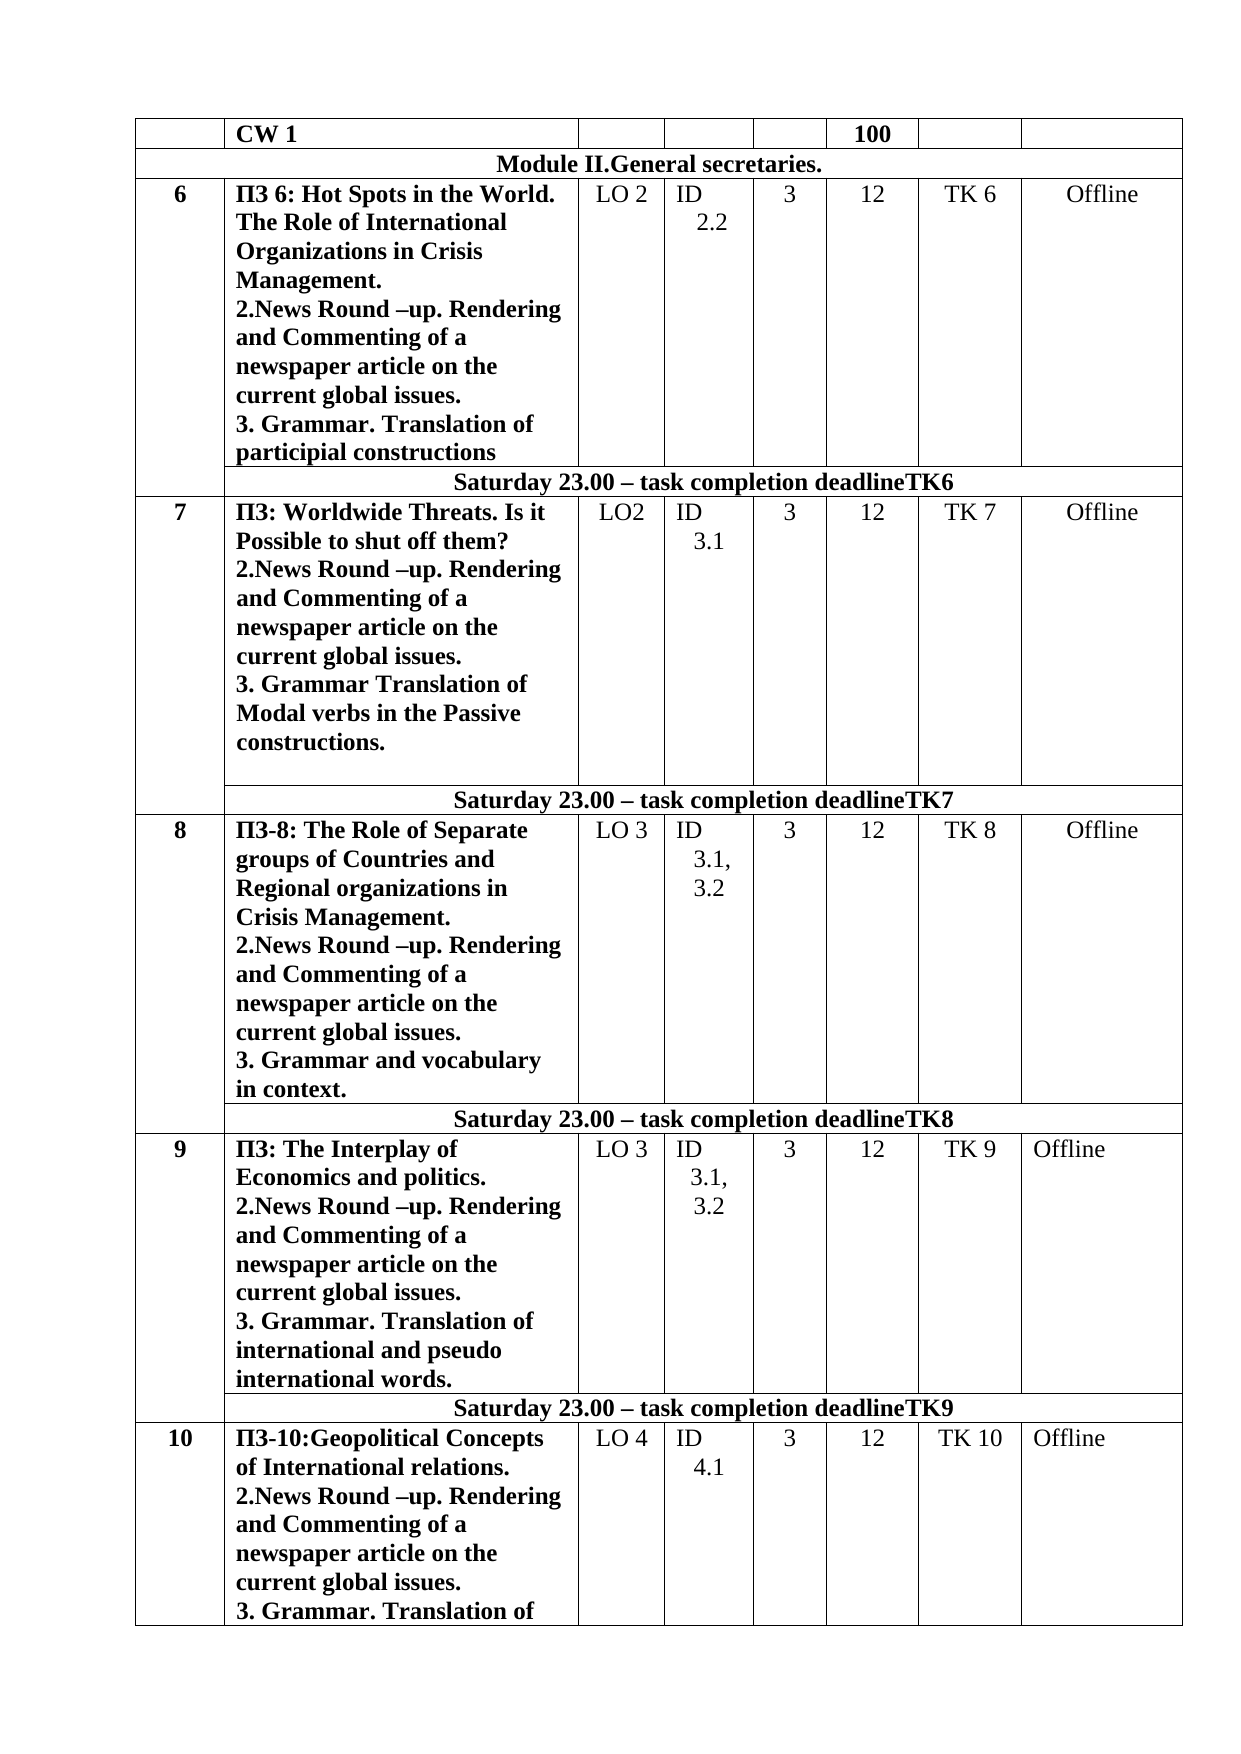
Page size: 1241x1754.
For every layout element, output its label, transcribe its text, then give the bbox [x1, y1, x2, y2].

table_cell 12 20 [827, 1423, 918, 1624]
table_cell [1022, 119, 1182, 148]
table_cell [136, 119, 224, 148]
table_cell LO 3 [579, 815, 664, 1103]
table_cell Saturday 23.00 – task completion deadlineTK6 [225, 467, 1182, 496]
table_cell LO 4 [579, 1423, 664, 1624]
table_cell ПЗ 6: Hot Spots in the World. The Role of International Organizations in Crisis Management. 2.News Round –up. Rendering and Commenting of a newspaper article on the current global issues. 3. Grammar. Translation of participial constructions [225, 179, 578, 466]
table_cell 10 [136, 1423, 224, 1624]
table_cell LO 3 [579, 1134, 664, 1392]
table_cell Saturday 23.00 – task completion deadlineTK7 [225, 786, 1182, 814]
table_cell 12 [827, 815, 918, 1103]
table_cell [225, 1423, 578, 1624]
table_cell CW 1 [225, 119, 578, 148]
table_cell 6 [136, 179, 224, 496]
table_cell Offline [1022, 497, 1182, 784]
table_cell Offline [1022, 815, 1182, 1103]
table_cell ПЗ: The Interplay of Economics and politics. 2.News Round –up. Rendering and Commenting of a newspaper article on the current global issues. 3. Grammar. Translation of international and pseudo international words. [225, 1134, 578, 1392]
table_cell 12 [827, 497, 918, 784]
table_cell Offline [1022, 1423, 1182, 1624]
table_cell ПЗ: Worldwide Threats. Is it Possible to shut off them? 2.News Round –up. Rendering and Commenting of a newspaper article on the current global issues. 3. Grammar Translation of Modal verbs in the Passive constructions. [225, 497, 578, 784]
table_cell LO 2 [579, 179, 664, 466]
table_cell TK 8 [919, 815, 1021, 1103]
table_cell 9 [136, 1134, 224, 1422]
table_cell 3 [754, 1423, 826, 1624]
table_cell [754, 119, 826, 148]
table_cell [919, 119, 1021, 148]
table_cell ID 3.1, 3.2 [665, 1134, 753, 1392]
table_cell ПЗ-8: The Role of Separate groups of Countries and Regional organizations in Crisis Management. 2.News Round –up. Rendering and Commenting of a newspaper article on the current global issues. 3. Grammar and vocabulary in context. [225, 815, 578, 1103]
table_cell Saturday 23.00 – task completion deadlineTK9 [225, 1394, 1182, 1422]
table_cell 12 [827, 179, 918, 466]
table_cell ID 3.1, 3.2 [665, 815, 753, 1103]
table_cell Offline [1022, 1134, 1182, 1392]
table_cell ID 4.1 [665, 1423, 753, 1624]
table_cell TK 7 [919, 497, 1021, 784]
table_cell 3 [754, 497, 826, 784]
table_cell 3 [754, 179, 826, 466]
table_cell 3 [754, 815, 826, 1103]
table_cell Offline [1022, 179, 1182, 466]
table_cell 8 [136, 815, 224, 1133]
table_cell 3 [754, 1134, 826, 1392]
table_cell TK 9 [919, 1134, 1021, 1392]
table_cell TK 10 IT 2 [919, 1423, 1021, 1624]
table_cell Module II.General secretaries. [136, 149, 1182, 178]
table_cell TK 6 [919, 179, 1021, 466]
table_cell ID 3.1 [665, 497, 753, 784]
table_cell 100 [827, 119, 918, 148]
table_cell Saturday 23.00 – task completion deadlineTK8 [225, 1104, 1182, 1133]
table_cell 7 [136, 497, 224, 814]
table_cell LO2 [579, 497, 664, 784]
table_cell 12 [827, 1134, 918, 1392]
table_cell ID 2.2 [665, 179, 753, 466]
table_cell [665, 119, 753, 148]
table_cell [579, 119, 664, 148]
